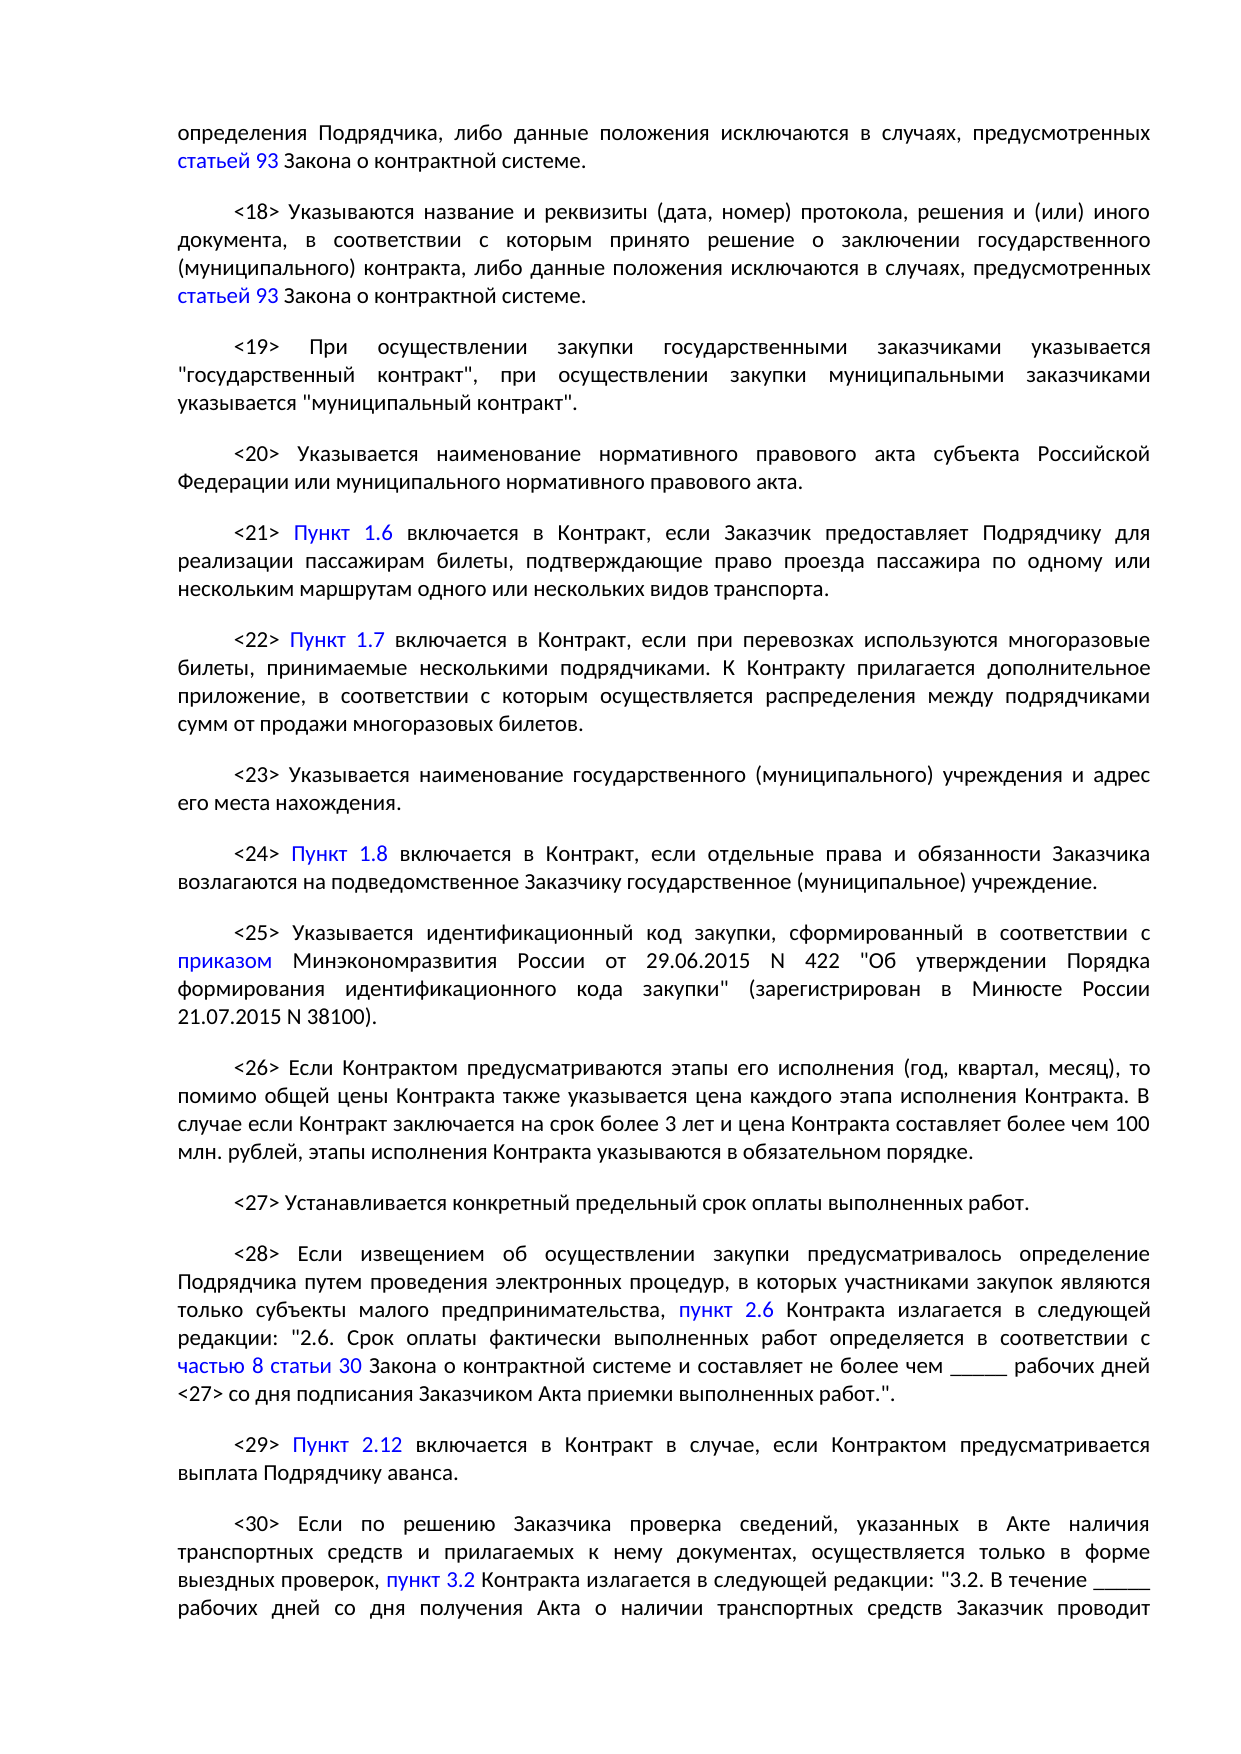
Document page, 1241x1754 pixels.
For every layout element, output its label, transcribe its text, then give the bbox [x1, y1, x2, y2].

text <18> Указываются название и реквизиты (дата, номер) протокола, решения и (или) иного документа, в соответствии с которым принято решение о заключении государственного (муниципального) контракта, либо данные положения исключаются в случаях, предусмотренных статьей 93 Закона о контрактной системе. [177, 197, 1152, 309]
text <22> Пункт 1.7 включается в Контракт, если при перевозках используются многоразовые билеты, принимаемые несколькими подрядчиками. К Контракту прилагается дополнительное приложение, в соответствии с которым осуществляется распределения между подрядчиками сумм от продажи многоразовых билетов. [177, 625, 1152, 737]
text <27> Устанавливается конкретный предельный срок оплаты выполненных работ. [177, 1188, 1152, 1216]
text <21> Пункт 1.6 включается в Контракт, если Заказчик предоставляет Подрядчику для реализации пассажирам билеты, подтверждающие право проезда пассажира по одному или нескольким маршрутам одного или нескольких видов транспорта. [177, 518, 1152, 602]
text <24> Пункт 1.8 включается в Контракт, если отдельные права и обязанности Заказчика возлагаются на подведомственное Заказчику государственное (муниципальное) учреждение. [177, 839, 1152, 895]
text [177, 1509, 1152, 1621]
text <20> Указывается наименование нормативного правового акта субъекта Российской Федерации или муниципального нормативного правового акта. [177, 439, 1152, 495]
text <29> Пункт 2.12 включается в Контракт в случае, если Контрактом предусматривается выплата Подрядчику аванса. [177, 1430, 1152, 1486]
text <19> При осуществлении закупки государственными заказчиками указывается "государственный контракт", при осуществлении закупки муниципальными заказчиками указывается "муниципальный контракт". [177, 332, 1152, 416]
text <25> Указывается идентификационный код закупки, сформированный в соответствии с приказом Минэкономразвития России от 29.06.2015 N 422 "Об утверждении Порядка формирования идентификационного кода закупки" (зарегистрирован в Минюсте России 21.07.2015 N 38100). [177, 918, 1152, 1030]
text <28> Если извещением об осуществлении закупки предусматривалось определение Подрядчика путем проведения электронных процедур, в которых участниками закупок являются только субъекты малого предпринимательства, пункт 2.6 Контракта излагается в следующей редакции: "2.6. Срок оплаты фактически выполненных работ определяется в соответствии с частью 8 статьи 30 Закона о контрактной системе и составляет не более чем _____ рабочих дней <27> со дня подписания Заказчиком Акта приемки выполненных работ.". [177, 1239, 1152, 1407]
text <23> Указывается наименование государственного (муниципального) учреждения и адрес его места нахождения. [177, 760, 1152, 816]
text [177, 118, 1152, 174]
text <26> Если Контрактом предусматриваются этапы его исполнения (год, квартал, месяц), то помимо общей цены Контракта также указывается цена каждого этапа исполнения Контракта. В случае если Контракт заключается на срок более 3 лет и цена Контракта составляет более чем 100 млн. рублей, этапы исполнения Контракта указываются в обязательном порядке. [177, 1053, 1152, 1165]
